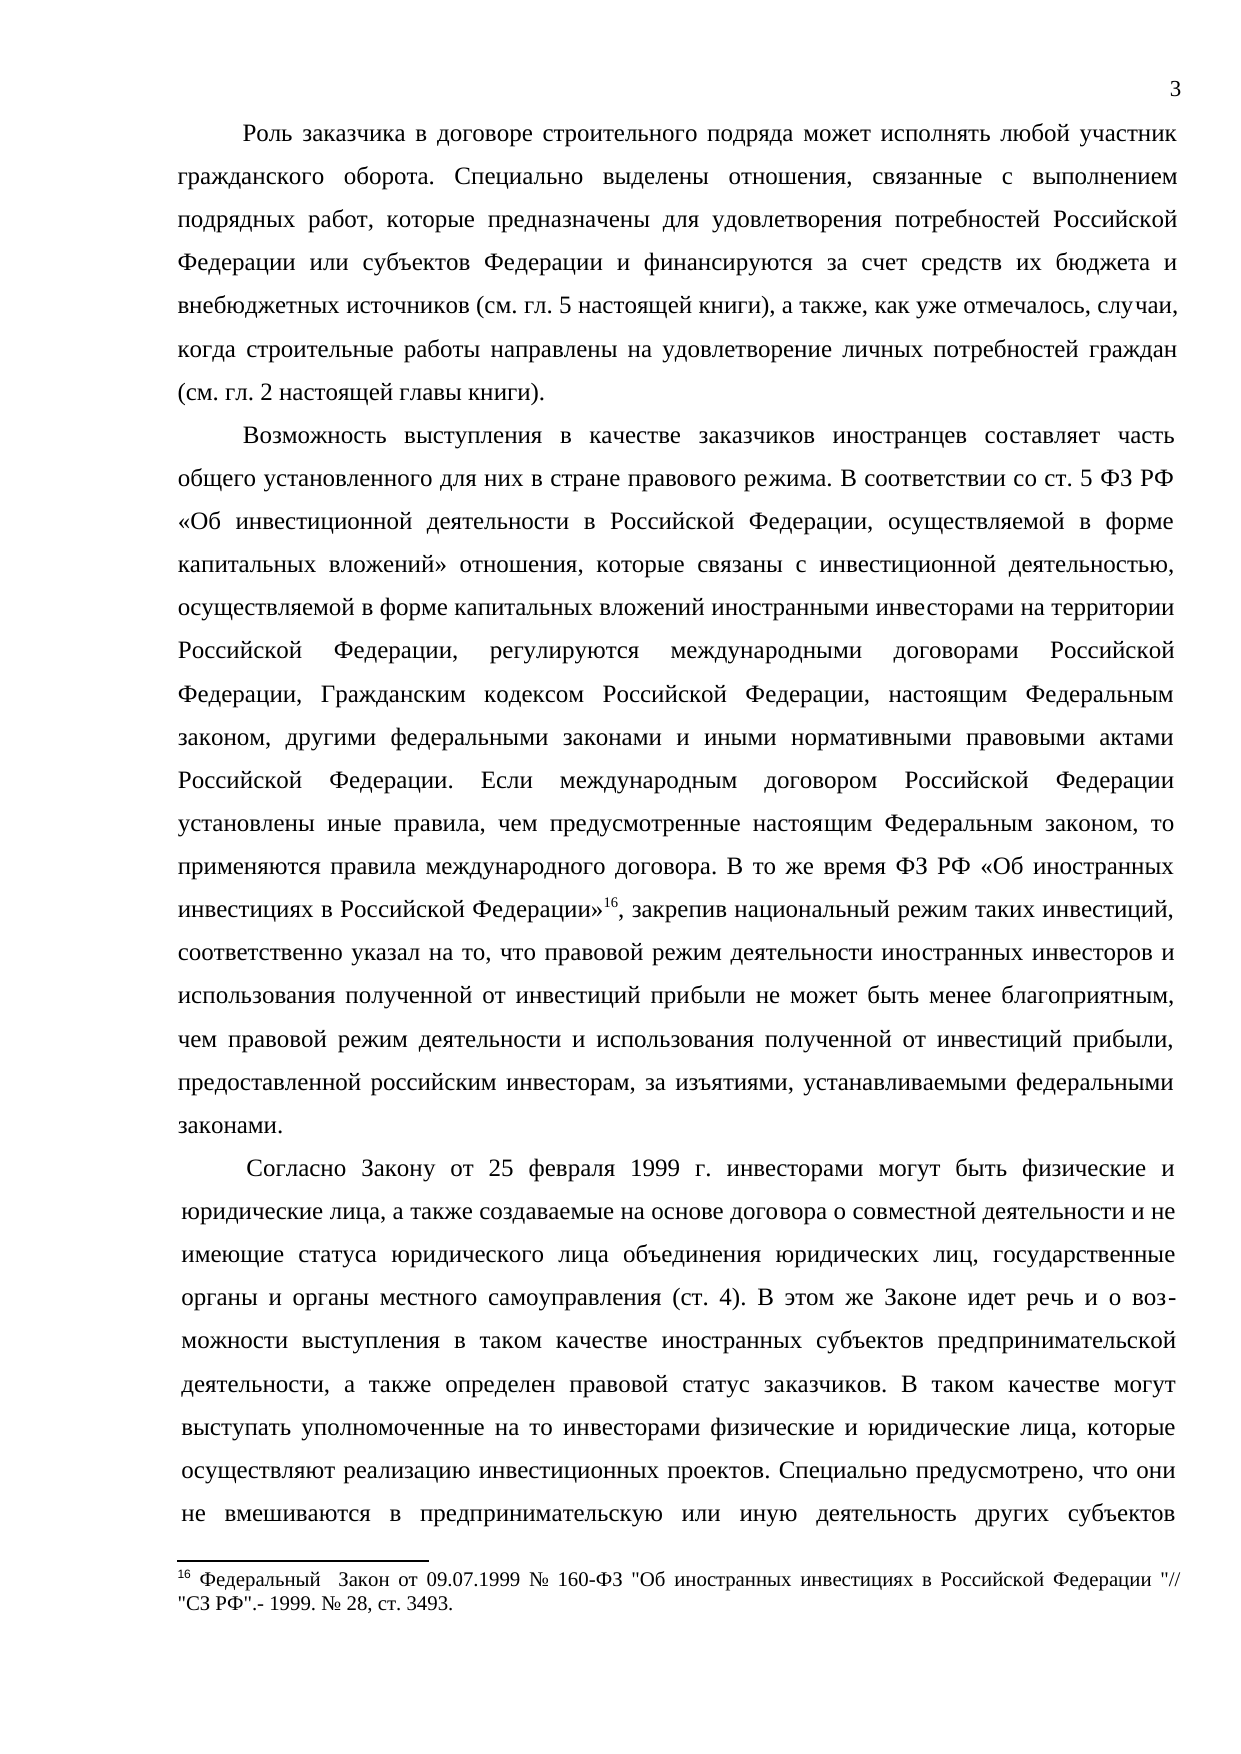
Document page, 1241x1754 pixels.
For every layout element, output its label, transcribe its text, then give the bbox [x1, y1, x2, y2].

text Возможность выступления в качестве заказчиков иностранцев составляет часть общего установленного для них в стране правового режима. В соответствии со ст. 5 ФЗ РФ «Об инвестиционной деятельности в Российской Федерации, осуществляемой в форме капитальных вложений» отношения, которые связаны с инвестиционной деятельностью, осуществляемой в форме капитальных вложений иностранными инвесторами на территории Российской Федерации, регулируются международными договорами Российской Федерации, Гражданским кодексом Российской Федерации, настоящим Федеральным законом, другими федеральными законами и иными нормативными правовыми актами Российской Федерации. Если международным договором Российской Федерации установлены иные правила, чем предусмотренные настоящим Федеральным законом, то применяются правила международного договора. В то же время ФЗ РФ «Об иностранных инвестициях в Российской Федерации», закрепив национальный режим таких инвестиций, соответственно указал на то, что правовой режим деятельности иностранных инвесторов и использования полученной от инвестиций прибыли не может быть менее благоприятным, чем правовой режим деятельности и использования полученной от инвестиций прибыли, предоставленной российским инвесторам, за изъятиями, устанавливаемыми федеральными законами. [178, 420, 1175, 1139]
text Роль заказчика в договоре строительного подряда может исполнять любой участник гражданского оборота. Специально выделены отношения, связанные с выполнением подрядных работ, которые предназначены для удовлетворения потребностей Российской Федерации или субъектов Федерации и финансируются за счет средств их бюджета и внебюджетных источников (см. гл. 5 настоящей книги), а также, как уже отмечалось, случаи, когда строительные работы направлены на удовлетворение личных потребностей граждан (см. гл. 2 настоящей главы книги). [177, 118, 1178, 406]
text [181, 1153, 1176, 1527]
